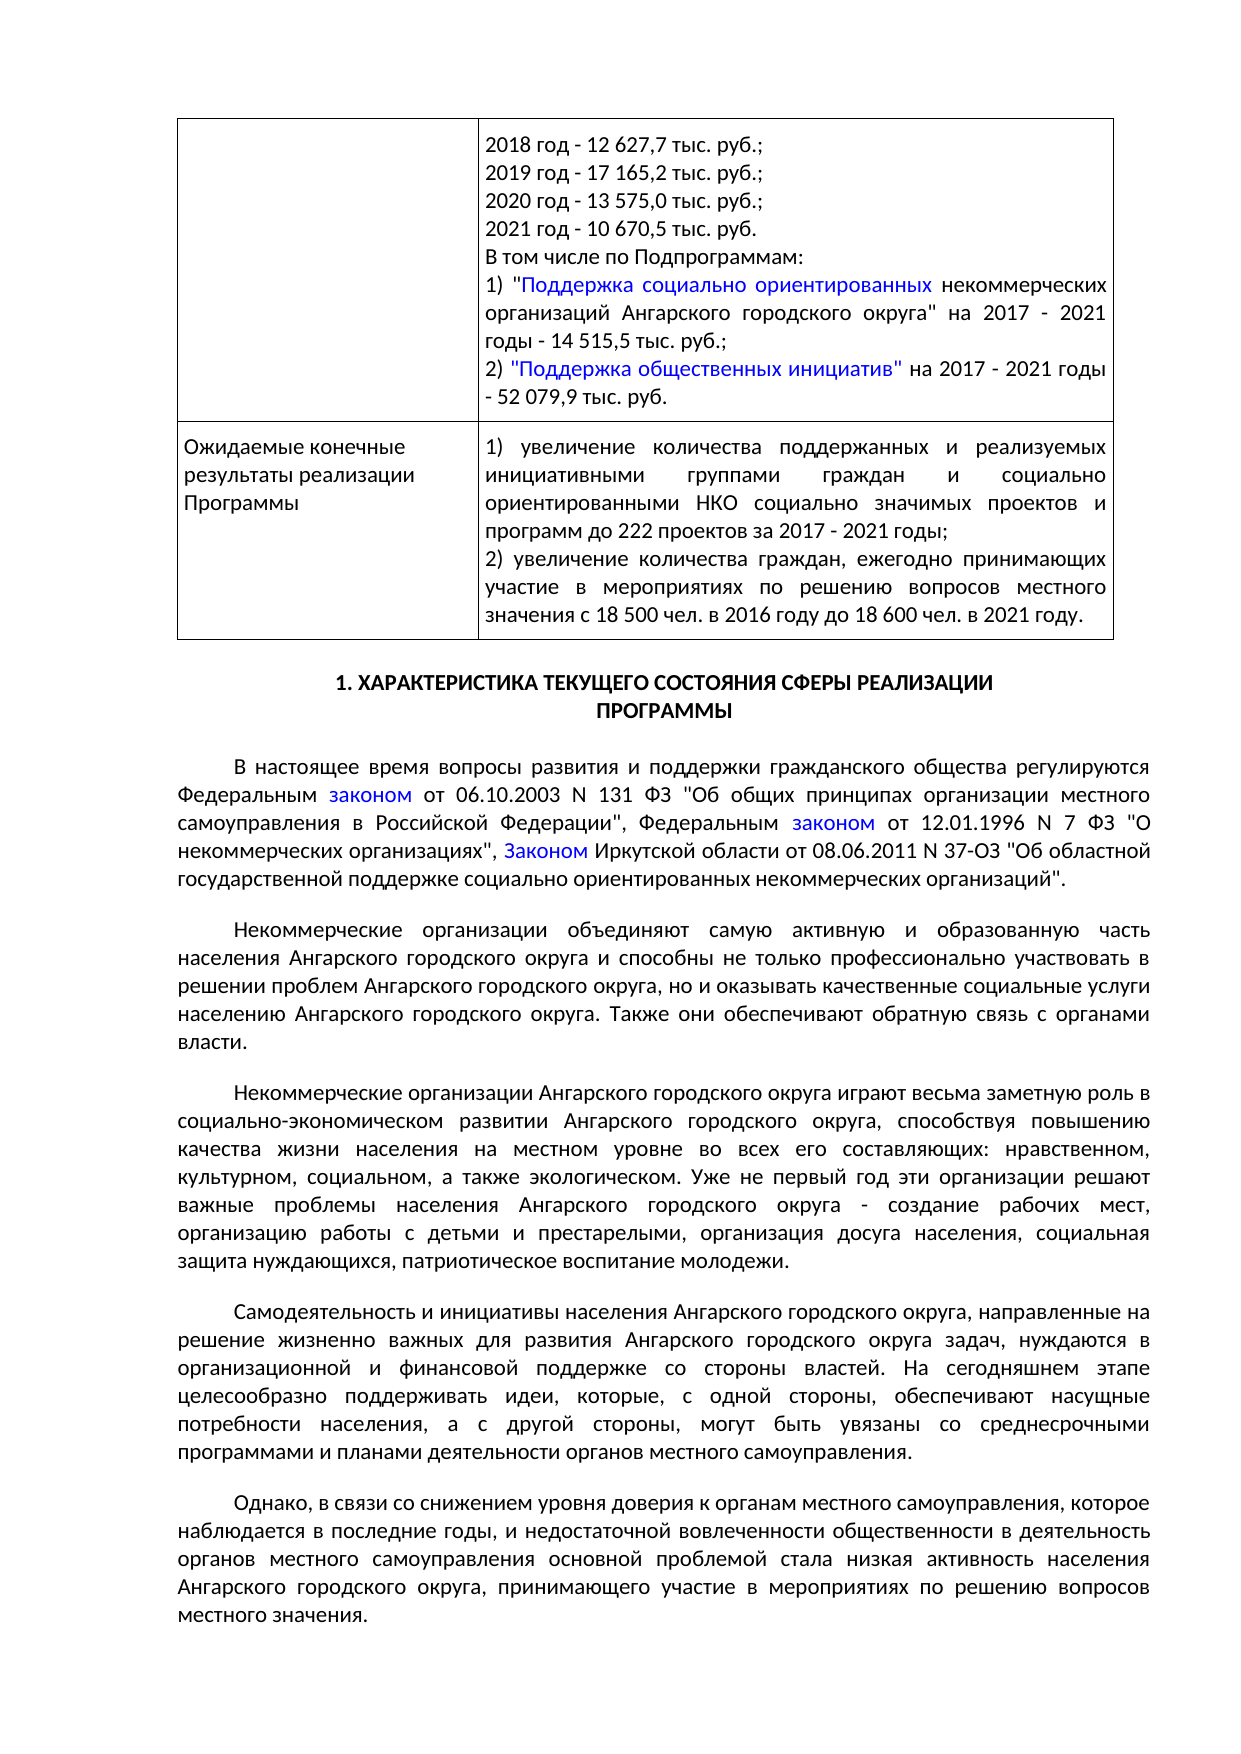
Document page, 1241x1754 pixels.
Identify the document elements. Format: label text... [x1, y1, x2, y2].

title 1. ХАРАКТЕРИСТИКА ТЕКУЩЕГО СОСТОЯНИЯ СФЕРЫ РЕАЛИЗАЦИИ [177, 668, 1152, 696]
text В настоящее время вопросы развития и поддержки гражданского общества регулируются Федеральным законом от 06.10.2003 N 131 ФЗ "Об общих принципах организации местного самоуправления в Российской Федерации", Федеральным законом от 12.01.1996 N 7 ФЗ "О некоммерческих организациях", Законом Иркутской области от 08.06.2011 N 37-ОЗ "Об областной государственной поддержке социально ориентированных некоммерческих организаций". [177, 752, 1152, 892]
text Некоммерческие организации объединяют самую активную и образованную часть населения Ангарского городского округа и способны не только профессионально участвовать в решении проблем Ангарского городского округа, но и оказывать качественные социальные услуги населению Ангарского городского округа. Также они обеспечивают обратную связь с органами власти. [177, 915, 1152, 1055]
table_cell Ожидаемые конечные результаты реализации Программы [178, 422, 478, 639]
text Однако, в связи со снижением уровня доверия к органам местного самоуправления, которое наблюдается в последние годы, и недостаточной вовлеченности общественности в деятельность органов местного самоуправления основной проблемой стала низкая активность населения Ангарского городского округа, принимающего участие в мероприятиях по решению вопросов местного значения. [177, 1488, 1152, 1628]
text Некоммерческие организации Ангарского городского округа играют весьма заметную роль в социально-экономическом развитии Ангарского городского округа, способствуя повышению качества жизни населения на местном уровне во всех его составляющих: нравственном, культурном, социальном, а также экологическом. Уже не первый год эти организации решают важные проблемы населения Ангарского городского округа - создание рабочих мест, организацию работы с детьми и престарелыми, организация досуга населения, социальная защита нуждающихся, патриотическое воспитание молодежи. [177, 1078, 1152, 1274]
table_cell 1) увеличение количества поддержанных и реализуемых инициативными группами граждан и социально ориентированными НКО социально значимых проектов и программ до 222 проектов за 2017 - 2021 годы; 2) увеличение количества граждан, ежегодно принимающих участие в мероприятиях по решению вопросов местного значения с 18 500 чел. в 2016 году до 18 600 чел. в 2021 году. [479, 422, 1113, 639]
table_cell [178, 119, 478, 421]
text Самодеятельность и инициативы населения Ангарского городского округа, направленные на решение жизненно важных для развития Ангарского городского округа задач, нуждаются в организационной и финансовой поддержке со стороны властей. На сегодняшнем этапе целесообразно поддерживать идеи, которые, с одной стороны, обеспечивают насущные потребности населения, а с другой стороны, могут быть увязаны со среднесрочными программами и планами деятельности органов местного самоуправления. [177, 1297, 1152, 1465]
title ПРОГРАММЫ [177, 696, 1152, 724]
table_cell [479, 119, 1113, 421]
